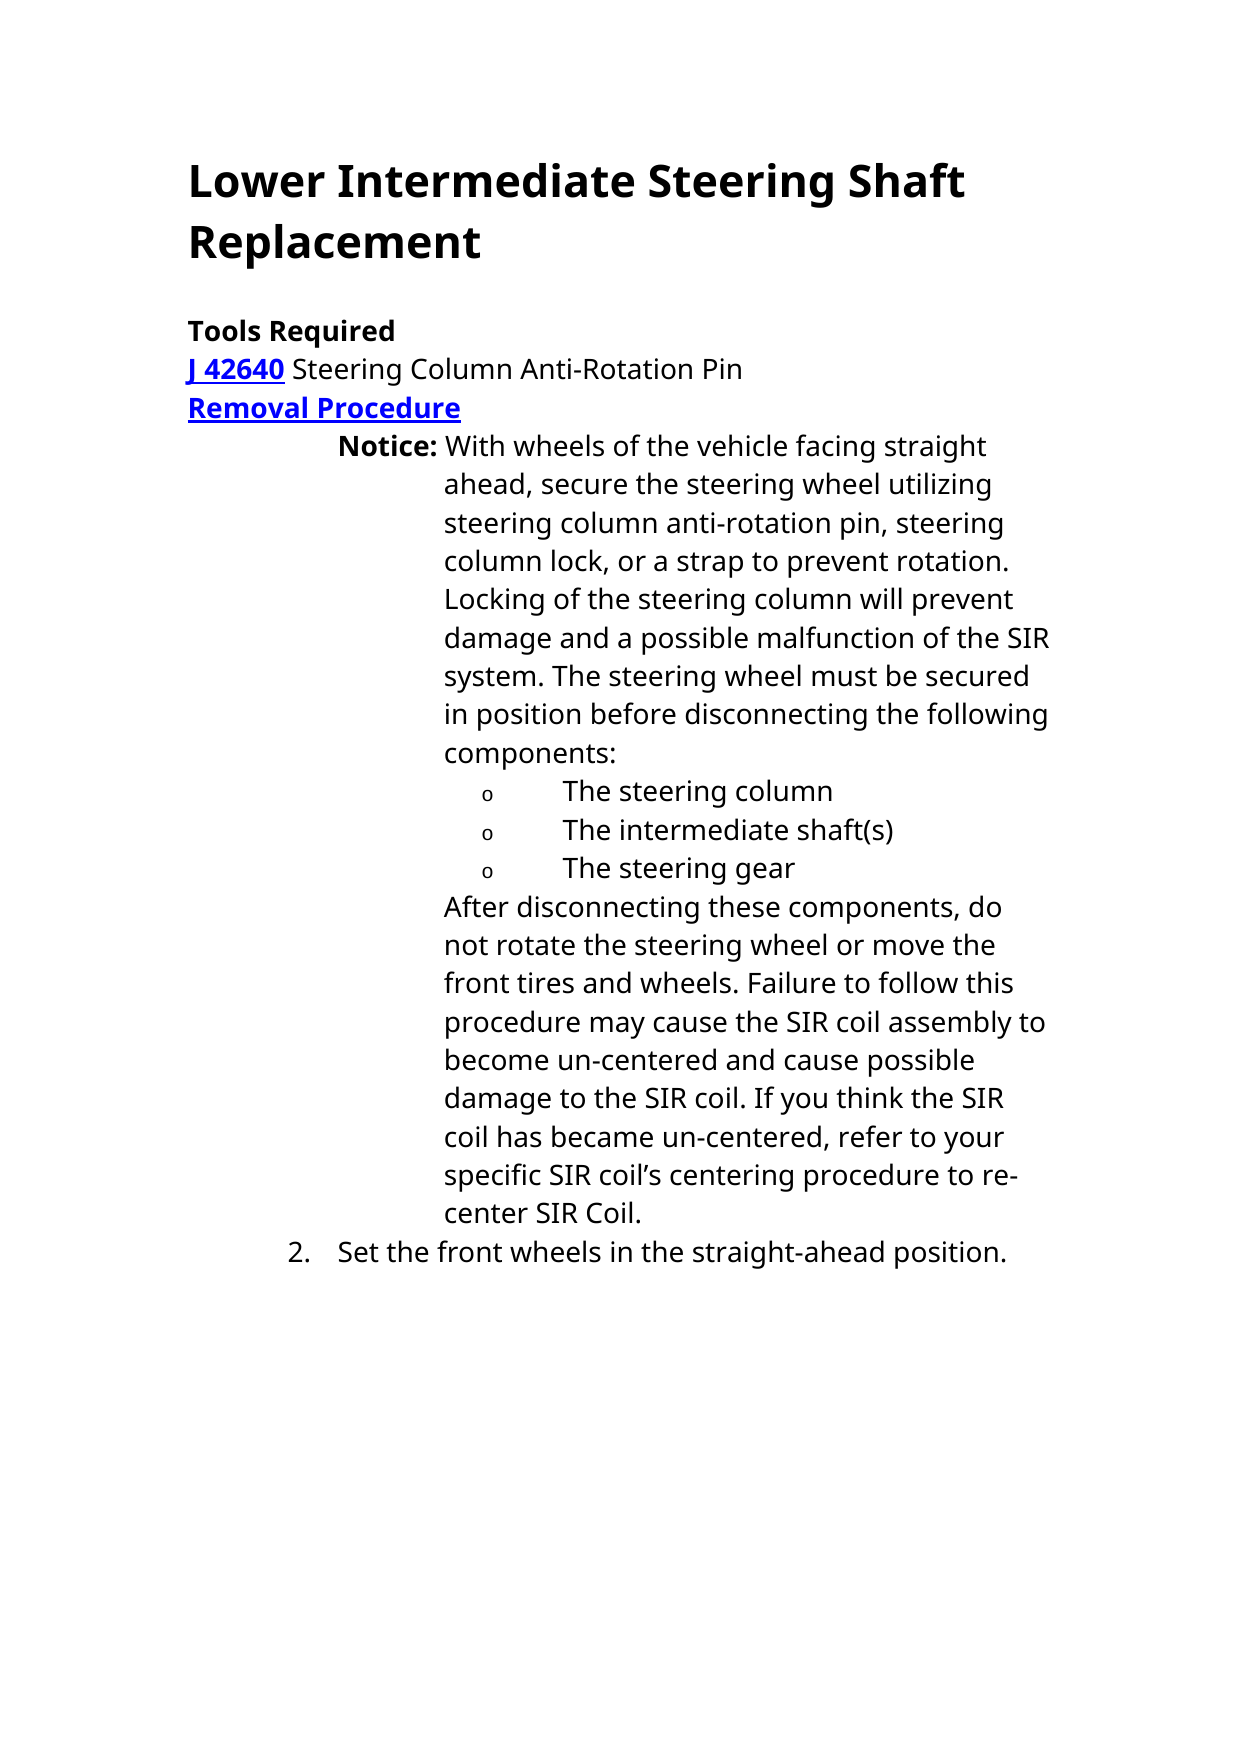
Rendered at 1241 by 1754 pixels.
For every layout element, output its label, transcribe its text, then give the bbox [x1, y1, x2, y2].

list The steering column [481, 771, 1053, 810]
list The intermediate shaft(s) [481, 810, 1053, 848]
text After disconnecting these components, do not rotate the steering wheel or move the front tires and wheels. Failure to follow this procedure may cause the SIR coil assembly to become un-centered and cause possible damage to the SIR coil. If you think the SIR coil has became un-centered, refer to your specific SIR coil’s centering procedure to re-center SIR Coil. [444, 887, 1053, 1232]
text Notice: With wheels of the vehicle facing straight ahead, secure the steering wheel utilizing steering column anti-rotation pin, steering column lock, or a strap to prevent rotation. Locking of the steering column will prevent damage and a possible malfunction of the SIR system. The steering wheel must be secured in position before disconnecting the following components: [337, 426, 1053, 771]
text J 42640 Steering Column Anti-Rotation Pin [187, 349, 1053, 388]
text Tools Required [187, 311, 1053, 349]
list Set the front wheels in the straight-ahead position. [287, 1232, 1053, 1270]
text Removal Procedure [187, 388, 1053, 426]
list The steering gear [481, 848, 1053, 887]
text Lower Intermediate Steering Shaft Replacement [481, 150, 1053, 272]
